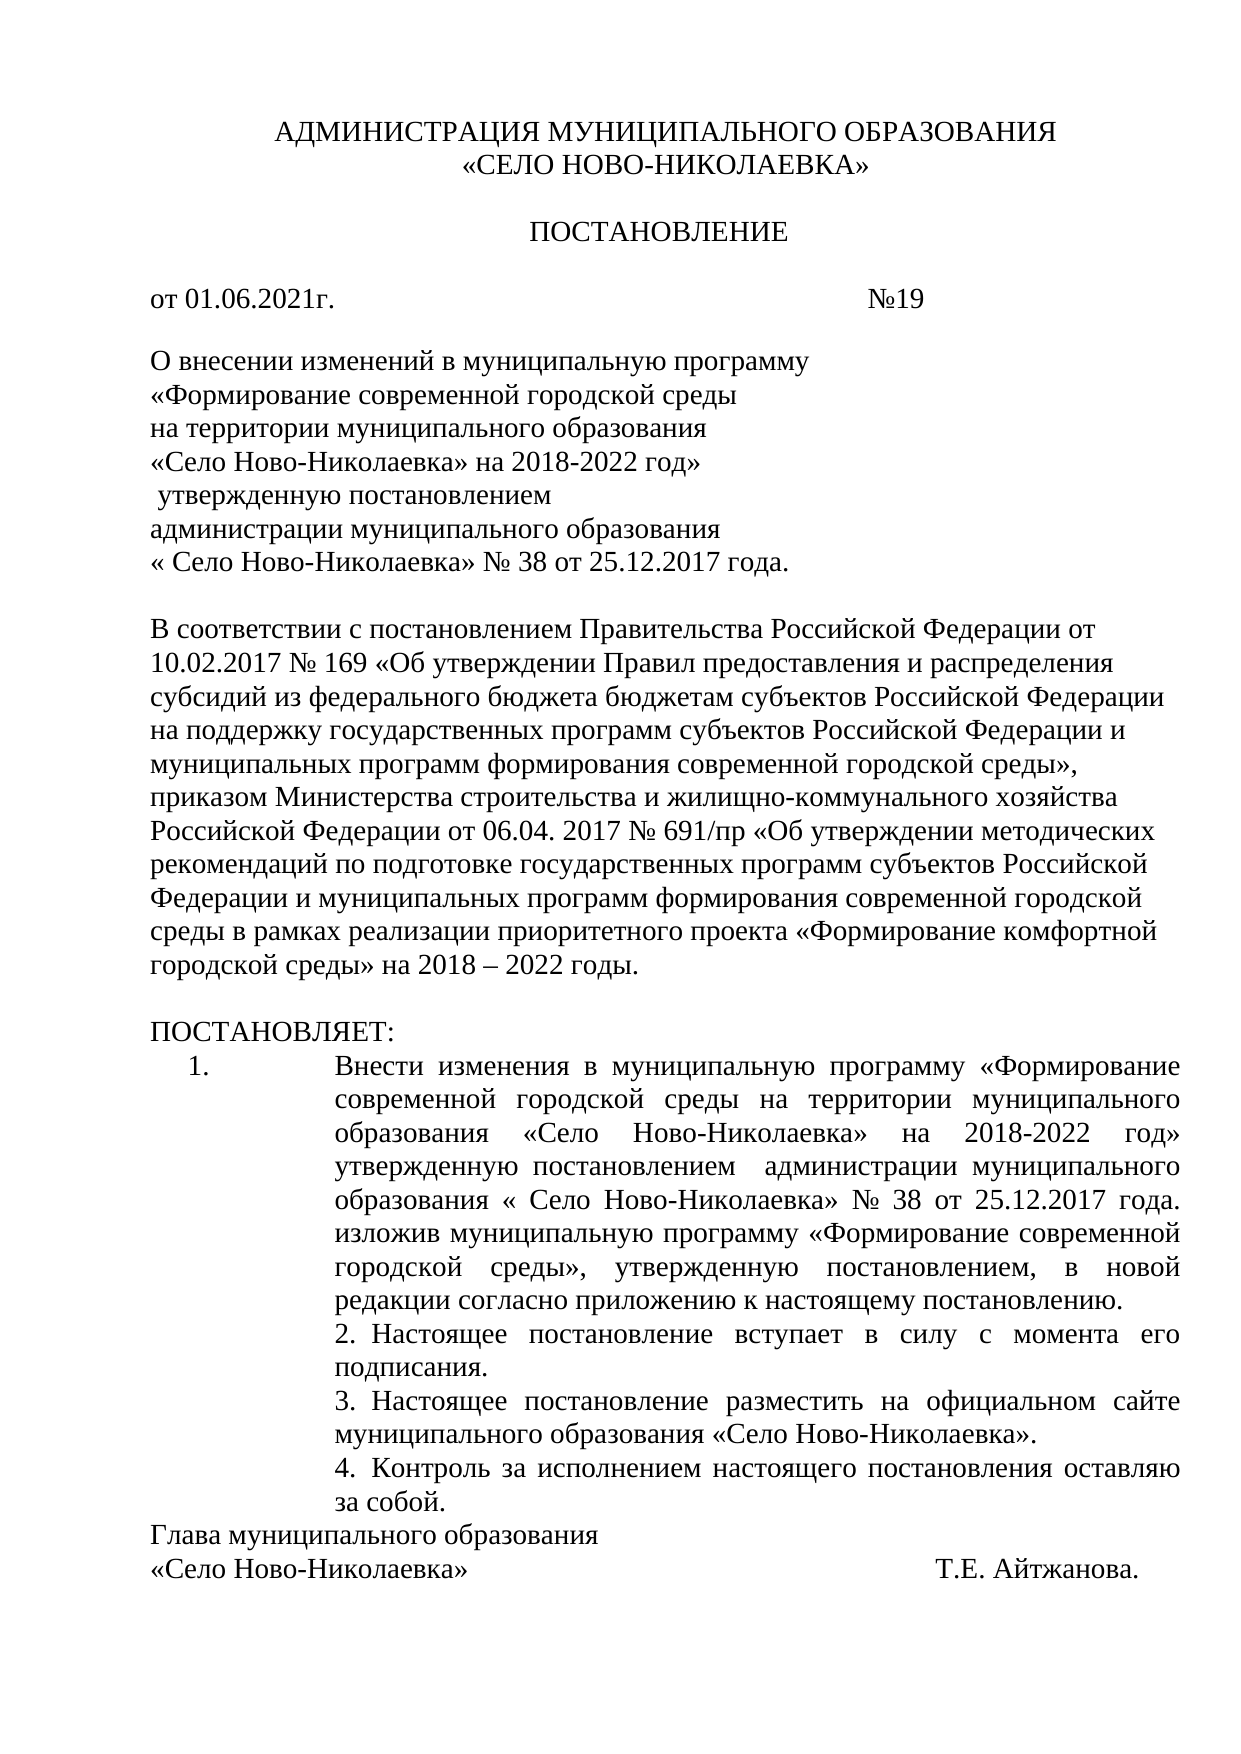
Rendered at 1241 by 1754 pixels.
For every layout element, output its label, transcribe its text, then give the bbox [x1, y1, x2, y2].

text администрации муниципального образования [150, 511, 1181, 544]
text «Формирование современной городской среды [150, 377, 1181, 410]
text на территории муниципального образования [150, 410, 1181, 444]
text от 01.06.2021г. №19 [150, 282, 1181, 315]
list 4. Контроль за исполнением настоящего постановления оставляю за собой. [334, 1450, 1181, 1517]
list 2. Настоящее постановление вступает в силу с момента его подписания. [334, 1316, 1181, 1383]
text «Село Ново-Николаевка» Т.Е. Айтжанова. [150, 1551, 1181, 1584]
text утвержденную постановлением [150, 477, 1181, 511]
text ПОСТАНОВЛЯЕТ: [150, 1014, 1181, 1048]
text « Село Ново-Николаевка» № 38 от 25.12.2017 года. [150, 544, 1181, 578]
text «Село Ново-Николаевка» на 2018-2022 год» [150, 444, 1181, 477]
text АДМИНИСТРАЦИЯ МУНИЦИПАЛЬНОГО ОБРАЗОВАНИЯ [150, 114, 1181, 147]
list 3. Настоящее постановление разместить на официальном сайте муниципального образования «Село Ново-Николаевка». [334, 1383, 1181, 1450]
text О внесении изменений в муниципальную программу [150, 343, 1181, 377]
text «СЕЛО НОВО-НИКОЛАЕВКА» [150, 147, 1181, 181]
text Глава муниципального образования [150, 1517, 1181, 1551]
list Внести изменения в муниципальную программу «Формирование современной городской среды на территории муниципального образования «Село Ново-Николаевка» на 2018-2022 год» утвержденную постановлением администрации муниципального образования « Село Ново-Николаевка» № 38 от 25.12.2017 года. изложив муниципальную программу «Формирование современной городской среды», утвержденную постановлением, в новой редакции согласно приложению к настоящему постановлению. [187, 1048, 1181, 1316]
text В соответствии с постановлением Правительства Российской Федерации от 10.02.2017 № 169 «Об утверждении Правил предоставления и распределения субсидий из федерального бюджета бюджетам субъектов Российской Федерации на поддержку государственных программ субъектов Российской Федерации и муниципальных программ формирования современной городской среды», приказом Министерства строительства и жилищно-коммунального хозяйства Российской Федерации от 06.04. 2017 № 691/пр «Об утверждении методических рекомендаций по подготовке государственных программ субъектов Российской Федерации и муниципальных программ формирования современной городской среды в рамках реализации приоритетного проекта «Формирование комфортной городской среды» на 2018 – 2022 годы. [150, 612, 1181, 981]
text ПОСТАНОВЛЕНИЕ [150, 214, 1181, 248]
